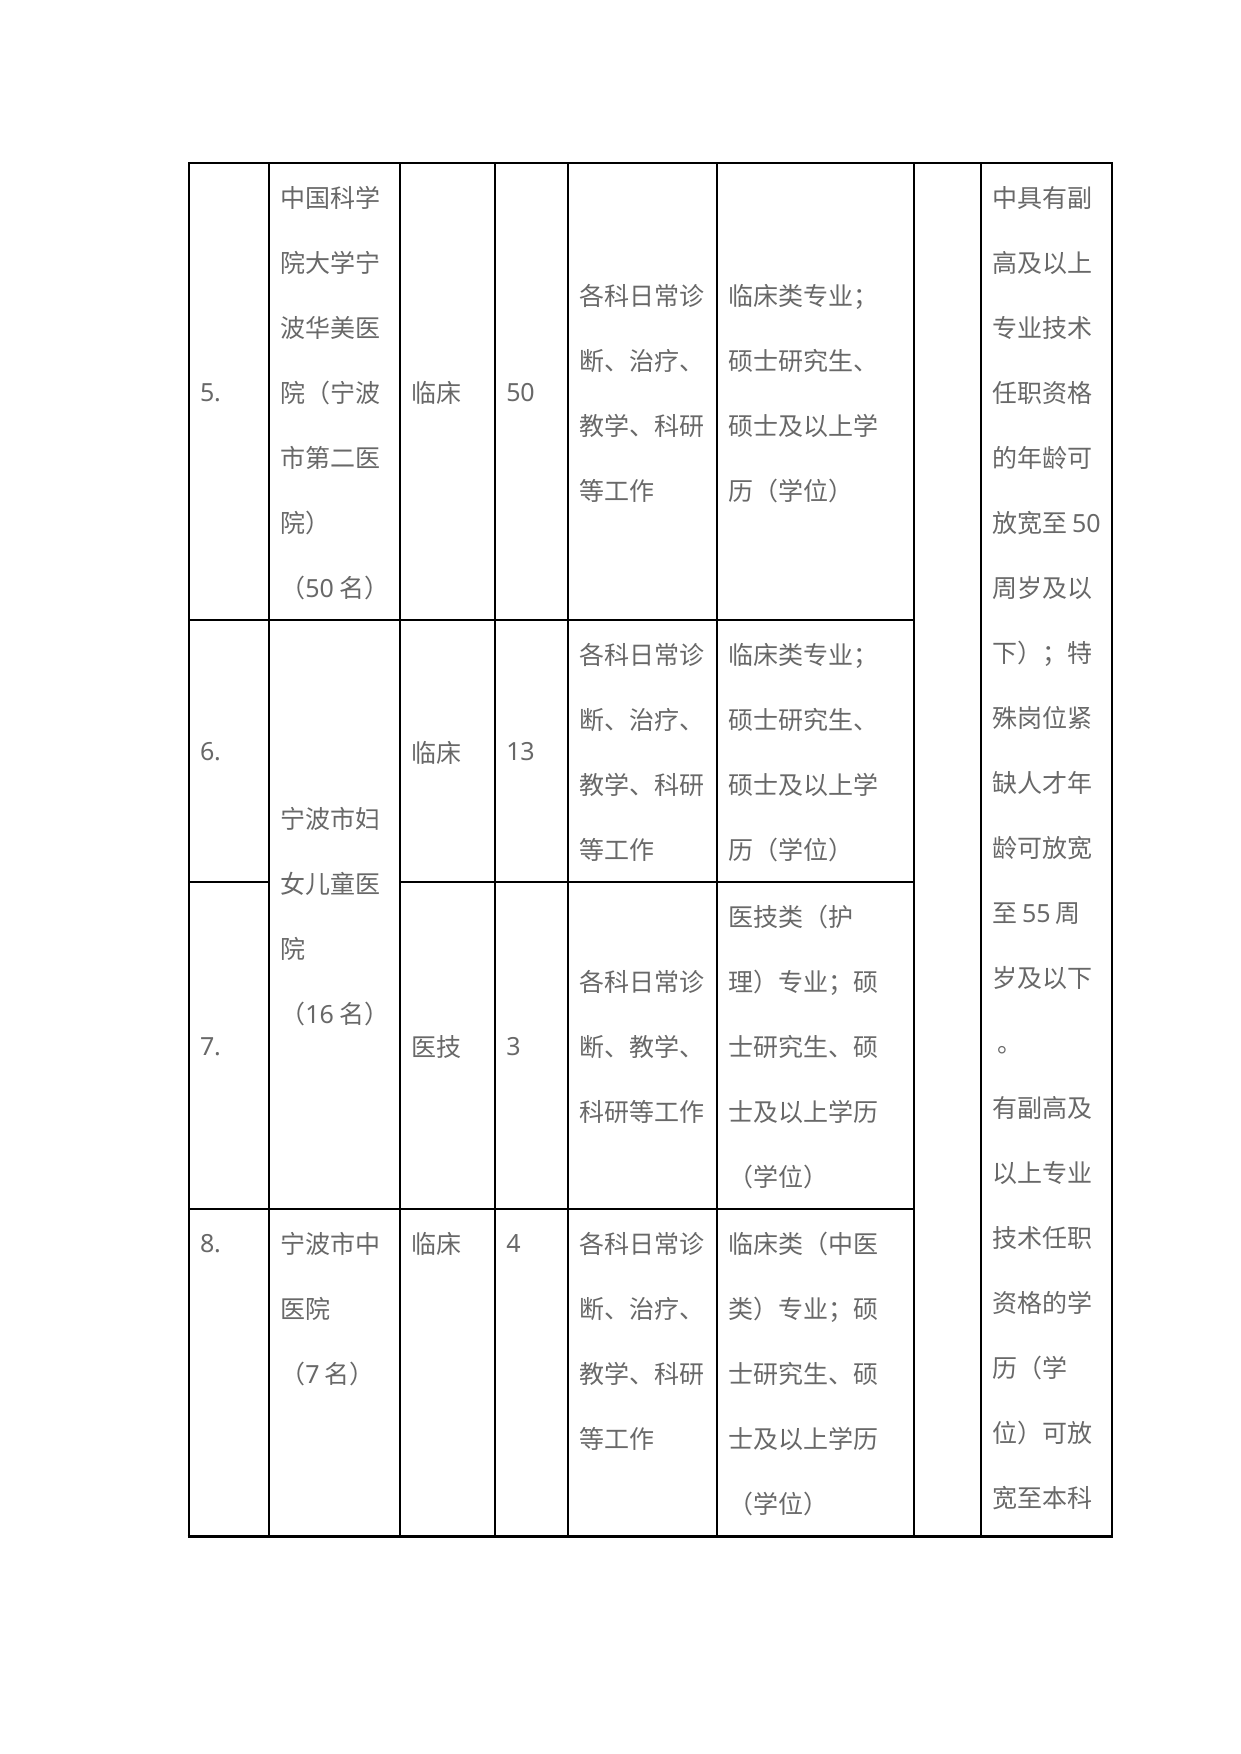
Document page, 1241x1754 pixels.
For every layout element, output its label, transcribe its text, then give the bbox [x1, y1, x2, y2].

table_cell 各科日常诊断、治疗、教学、科研等工作 [569, 1210, 716, 1535]
table_cell 宁波市妇女儿童医院 （16名） [270, 621, 399, 1208]
table_cell 临床 [401, 621, 494, 881]
table_cell 5. [190, 164, 268, 619]
table_cell 6. [190, 621, 268, 881]
table_cell 医技 [401, 883, 494, 1208]
table_cell 宁波市中医院 （7名） [270, 1210, 399, 1535]
table_cell 各科日常诊断、治疗、教学、科研等工作 [569, 164, 716, 619]
table_cell 中国科学院大学宁波华美医院（宁波市第二医院） （50名） [270, 164, 399, 619]
table_cell 4 [496, 1210, 567, 1535]
table_cell 各科日常诊断、治疗、教学、科研等工作 [569, 621, 716, 881]
table_cell 各科日常诊断、教学、科研等工作 [569, 883, 716, 1208]
table_cell 临床类（中医类）专业；硕士研究生、硕士及以上学历（学位） [718, 1210, 913, 1535]
table_cell 13 [496, 621, 567, 881]
table_cell 临床 [401, 1210, 494, 1535]
table_cell 临床类专业；硕士研究生、硕士及以上学历（学位） [718, 621, 913, 881]
table_cell 医技类（护理）专业；硕士研究生、硕士及以上学历（学位） [718, 883, 913, 1208]
table_cell 临床类专业；硕士研究生、硕士及以上学历（学位） [718, 164, 913, 619]
table_cell 临床 [401, 164, 494, 619]
table_cell 3 [496, 883, 567, 1208]
table_cell 50 [496, 164, 567, 619]
table_cell 8. [190, 1210, 268, 1535]
table_cell 7. [190, 883, 268, 1208]
